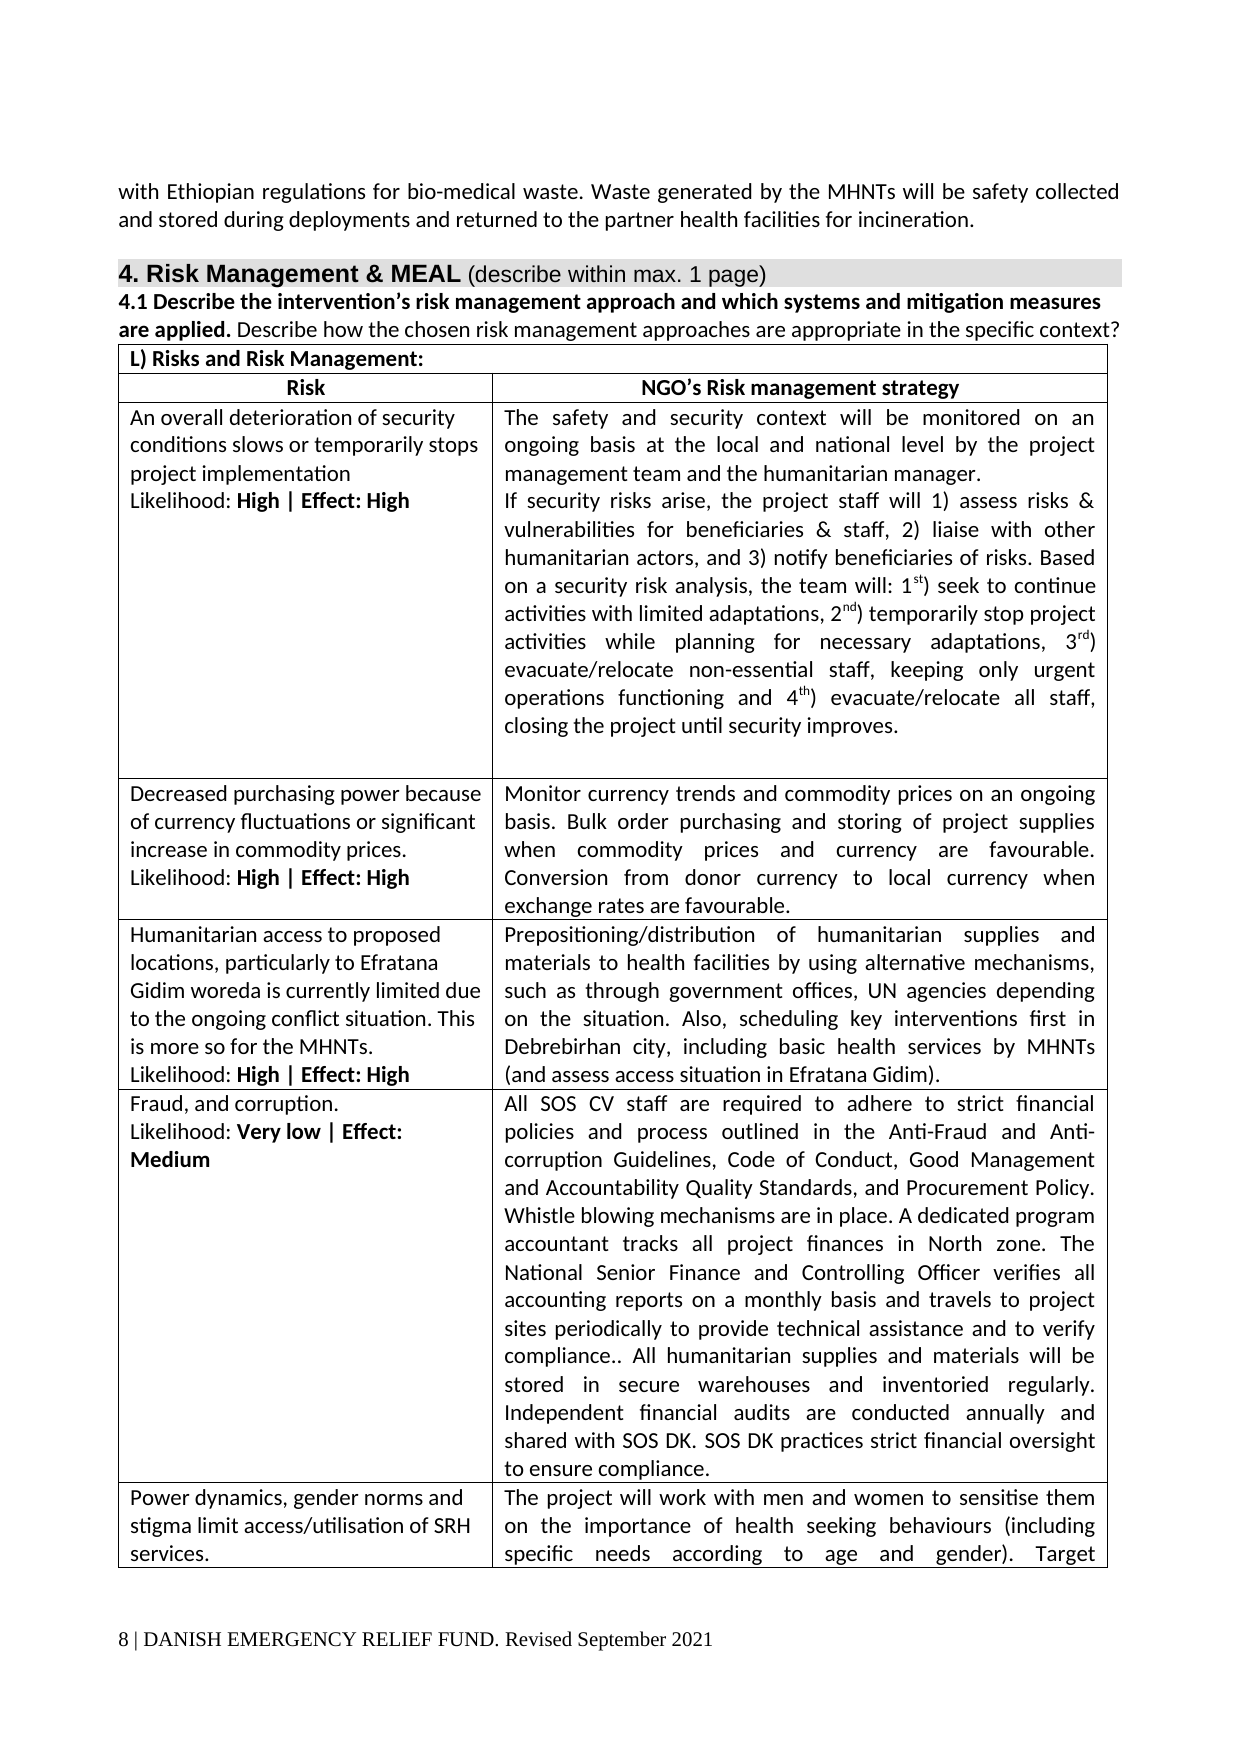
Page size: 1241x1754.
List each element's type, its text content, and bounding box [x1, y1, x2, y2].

table_header L) Risks and Risk Management: [119, 345, 1107, 372]
table_cell NGO’s Risk management strategy [493, 374, 1107, 402]
table_cell Fraud, and corruption. Likelihood: Very low | Effect: Medium [119, 1090, 492, 1482]
table_cell Monitor currency trends and commodity prices on an ongoing basis. Bulk order purchasing and storing of project supplies when commodity prices and currency are favourable. Conversion from donor currency to local currency when exchange rates are favourable. [493, 779, 1107, 919]
subtitle 4. Risk Management & MEAL (describe within max. 1 page) [118, 259, 1122, 287]
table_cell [119, 1483, 492, 1567]
table_cell Prepositioning/distribution of humanitarian supplies and materials to health facilities by using alternative mechanisms, such as through government offices, UN agencies depending on the situation. Also, scheduling key interventions first in Debrebirhan city, including basic health services by MHNTs (and assess access situation in Efratana Gidim). [493, 920, 1107, 1088]
table_cell An overall deterioration of security conditions slows or temporarily stops project implementation Likelihood: High | Effect: High [119, 403, 492, 778]
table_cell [493, 1483, 1107, 1567]
table_cell All SOS CV staff are required to adhere to strict financial policies and process outlined in the Anti-Fraud and Anti-corruption Guidelines, Code of Conduct, Good Management and Accountability Quality Standards, and Procurement Policy. Whistle blowing mechanisms are in place. A dedicated program accountant tracks all project finances in North zone. The National Senior Finance and Controlling Officer verifies all accounting reports on a monthly basis and travels to project sites periodically to provide technical assistance and to verify compliance.. All humanitarian supplies and materials will be stored in secure warehouses and inventoried regularly. Independent financial audits are conducted annually and shared with SOS DK. SOS DK practices strict financial oversight to ensure compliance. [493, 1090, 1107, 1482]
table_cell The safety and security context will be monitored on an ongoing basis at the local and national level by the project management team and the humanitarian manager. If security risks arise, the project staff will 1) assess risks & vulnerabilities for beneficiaries & staff, 2) liaise with other humanitarian actors, and 3) notify beneficiaries of risks. Based on a security risk analysis, the team will: 1st) seek to continue activities with limited adaptations, 2nd) temporarily stop project activities while planning for necessary adaptations, 3rd) evacuate/relocate non-essential staff, keeping only urgent operations functioning and 4th) evacuate/relocate all staff, closing the project until security improves. [493, 403, 1107, 778]
table_cell Decreased purchasing power because of currency fluctuations or significant increase in commodity prices. Likelihood: High | Effect: High [119, 779, 492, 919]
table_cell Risk [119, 374, 492, 402]
text 4.1 Describe the intervention’s risk management approach and which systems and mitigation measures are applied. Describe how the chosen risk management approaches are appropriate in the specific context? [118, 287, 1122, 343]
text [118, 177, 1122, 233]
table_cell Humanitarian access to proposed locations, particularly to Efratana Gidim woreda is currently limited due to the ongoing conflict situation. This is more so for the MHNTs. Likelihood: High | Effect: High [119, 920, 492, 1088]
